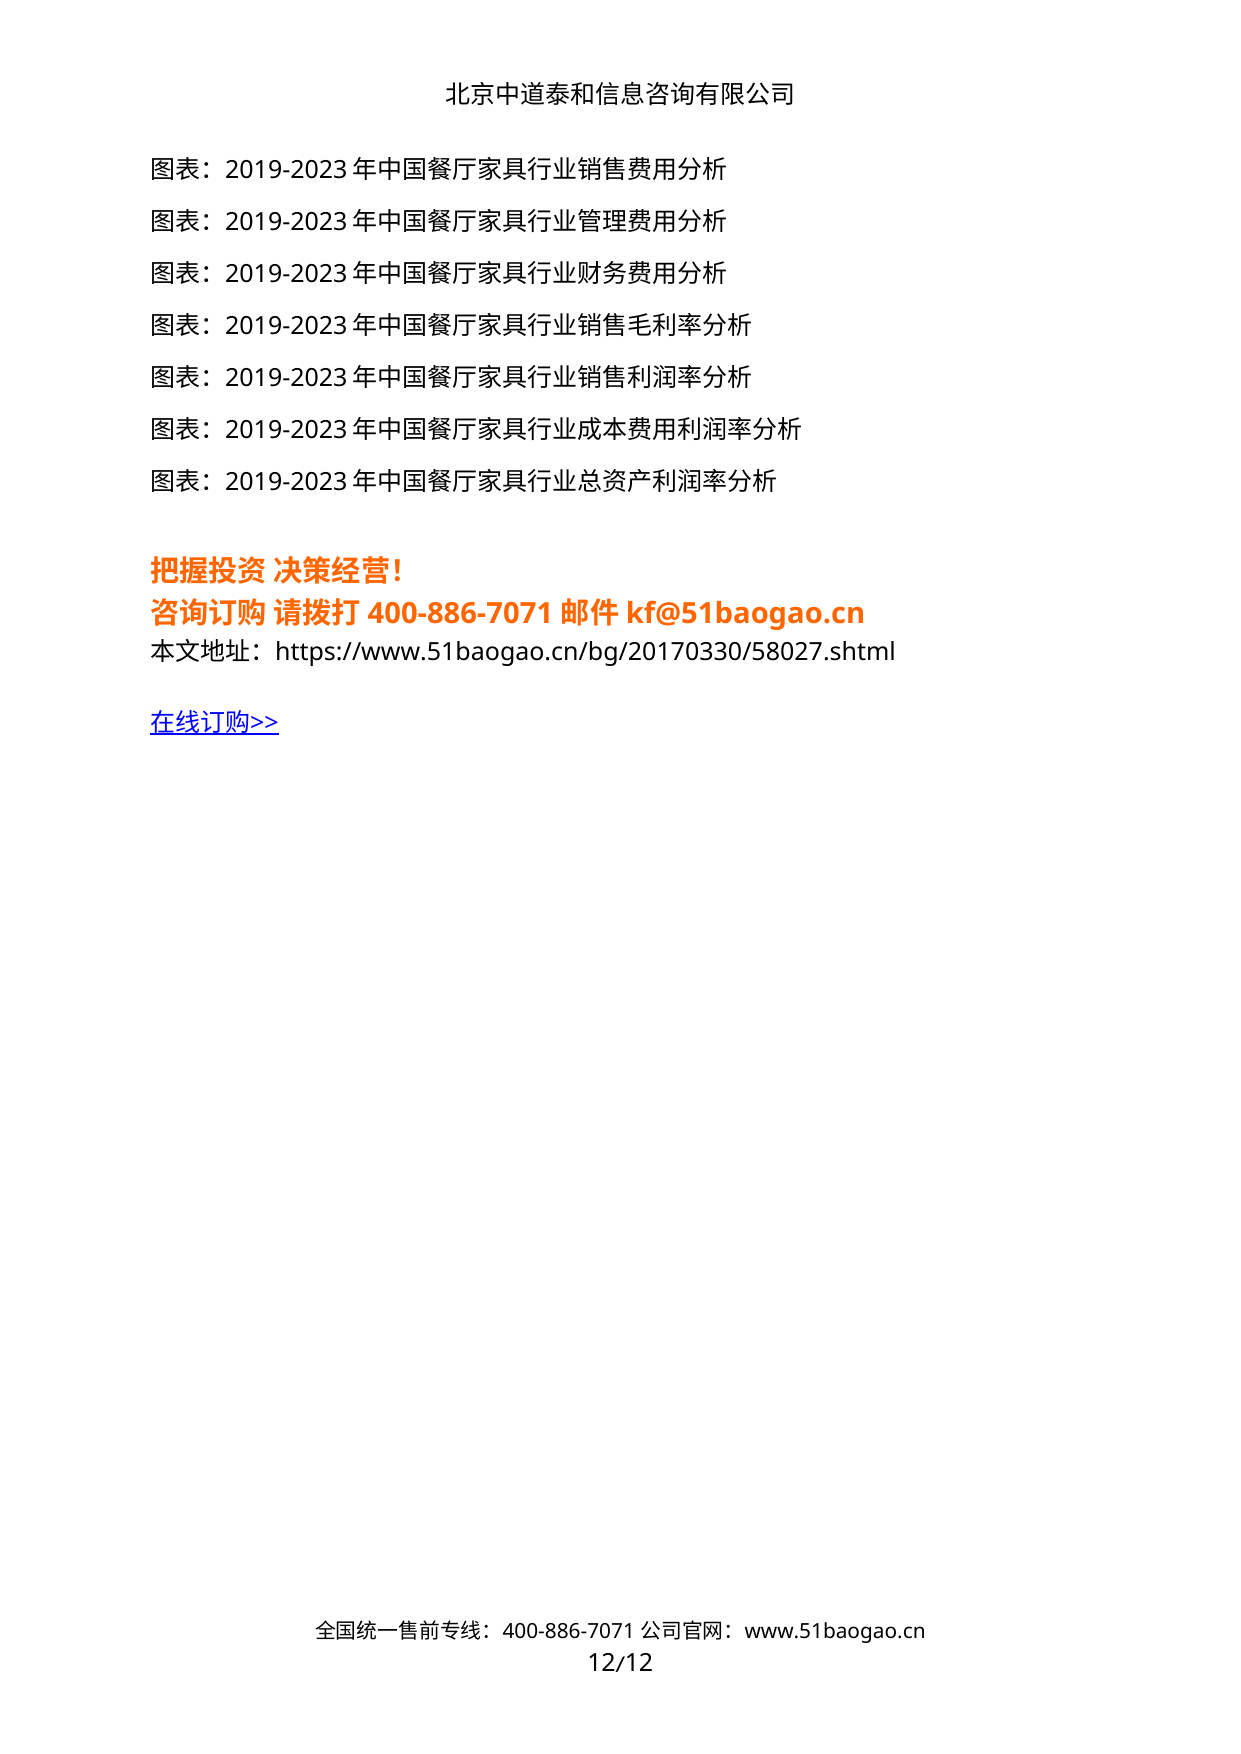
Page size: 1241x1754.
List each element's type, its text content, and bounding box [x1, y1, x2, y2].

text 图表：2019-2023年中国餐厅家具行业成本费用利润率分析 [150, 409, 1090, 446]
text 图表：2019-2023年中国餐厅家具行业销售利润率分析 [150, 357, 1090, 394]
text 图表：2019-2023年中国餐厅家具行业财务费用分析 [150, 254, 1090, 290]
text 图表：2019-2023年中国餐厅家具行业管理费用分析 [150, 202, 1090, 238]
text 在线订购>> [150, 668, 1090, 738]
text 图表：2019-2023年中国餐厅家具行业总资产利润率分析 [150, 461, 1090, 497]
text 图表：2019-2023年中国餐厅家具行业销售费用分析 [150, 150, 1090, 186]
text 把握投资 决策经营！咨询订购 请拨打 400-886-7071 邮件 kf@51baogao.cn本文地址：https://www.51baogao.cn/bg/20170330/58027.shtml [150, 513, 1090, 668]
text 图表：2019-2023年中国餐厅家具行业销售毛利率分析 [150, 306, 1090, 342]
